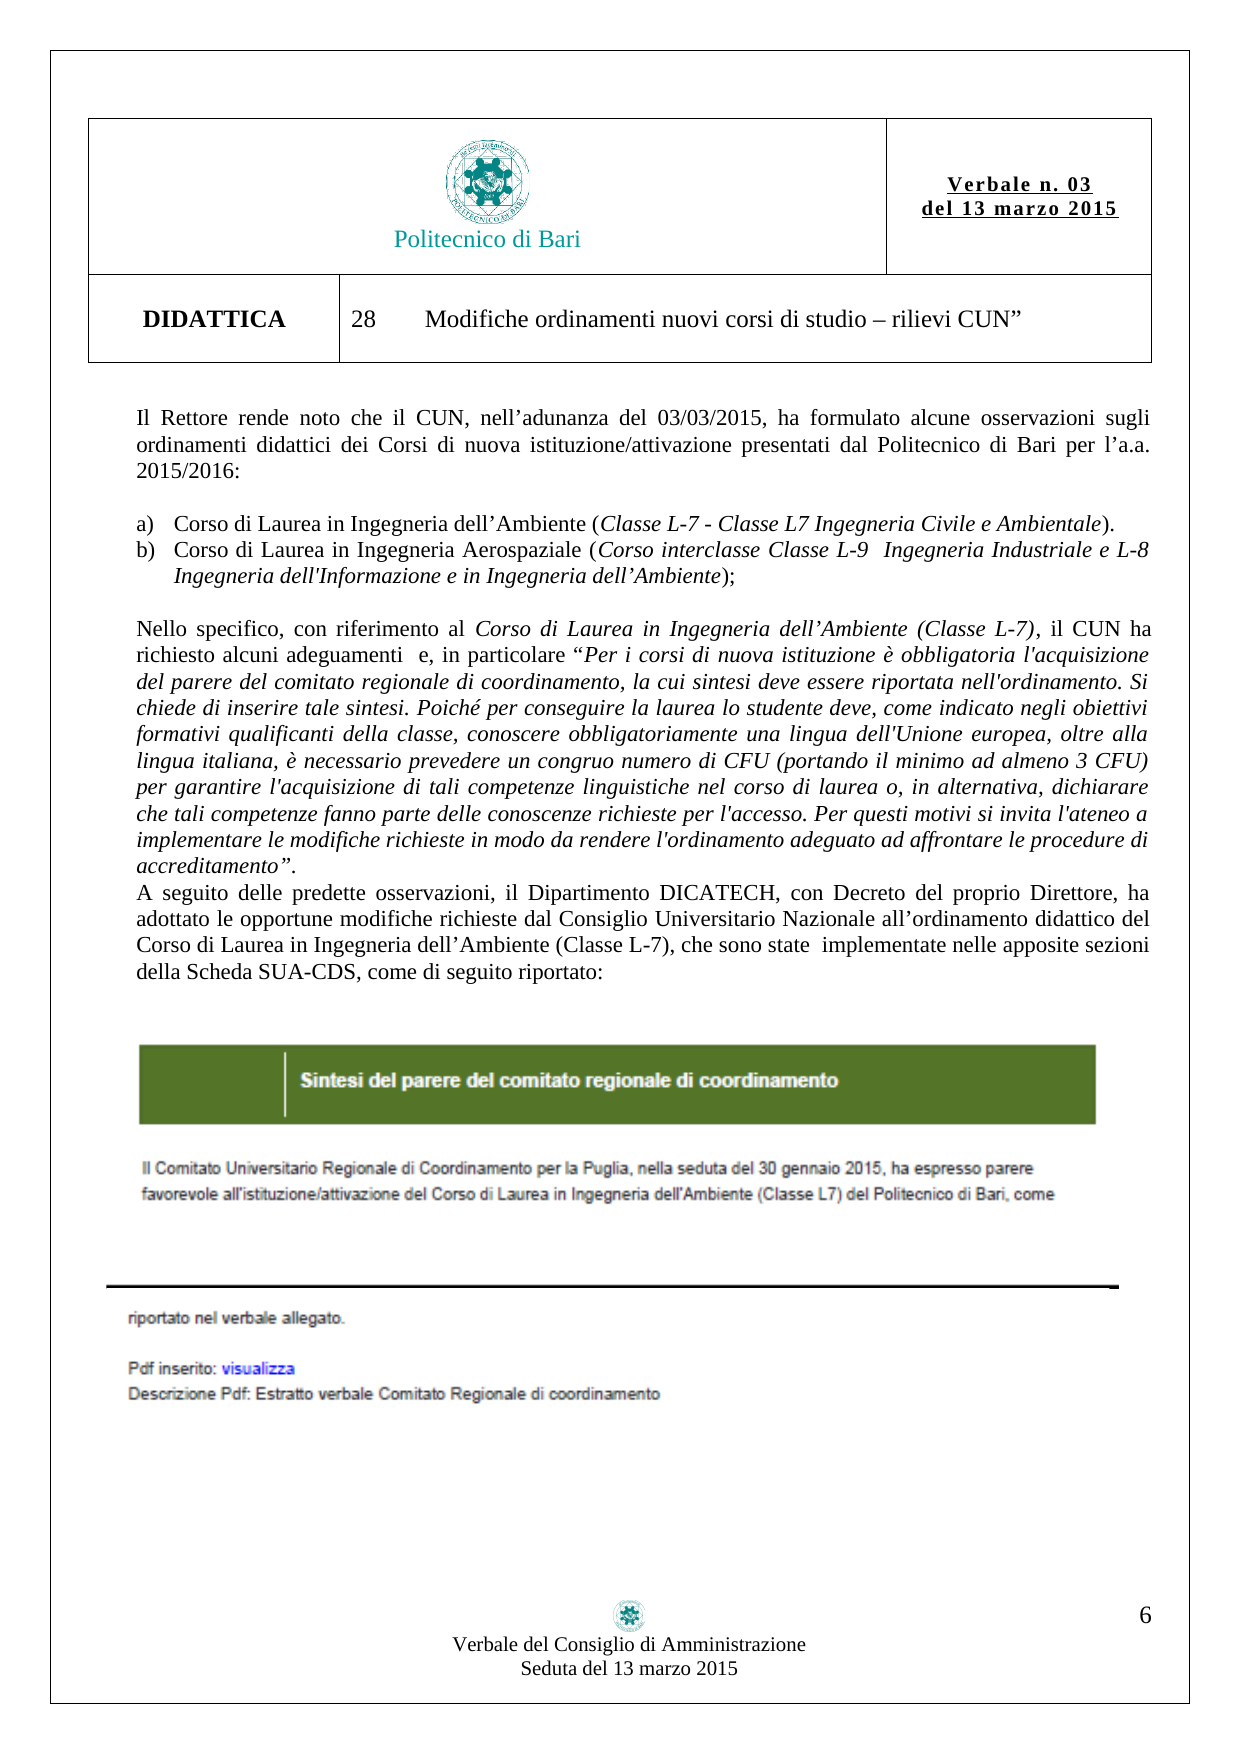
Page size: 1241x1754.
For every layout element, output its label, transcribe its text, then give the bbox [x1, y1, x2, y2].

list Corso di Laurea in Ingegneria Aerospaziale (Corso interclasse Classe L-9 Ingegneria Industriale e L-8 Ingegneria dell'Informazione e in Ingegneria dell’Ambiente); [136, 536, 1152, 589]
text Nello specifico, con riferimento al Corso di Laurea in Ingegneria dell’Ambiente (Classe L-7), il CUN ha richiesto alcuni adeguamenti e, in particolare “Per i corsi di nuova istituzione è obbligatoria l'acquisizione del parere del comitato regionale di coordinamento, la cui sintesi deve essere riportata nell'ordinamento. Si chiede di inserire tale sintesi. Poiché per conseguire la laurea lo studente deve, come indicato negli obiettivi formativi qualificanti della classe, conoscere obbligatoriamente una lingua dell'Unione europea, oltre alla lingua italiana, è necessario prevedere un congruo numero di CFU (portando il minimo ad almeno 3 CFU) per garantire l'acquisizione di tali competenze linguistiche nel corso di laurea o, in alternativa, dichiarare che tali competenze fanno parte delle conoscenze richieste per l'accesso. Per questi motivi si invita l'ateneo a implementare le modifiche richieste in modo da rendere l'ordinamento adeguato ad affrontare le procedure di accreditamento”. [136, 615, 1152, 879]
table_header Politecnico di Bari [89, 119, 886, 274]
picture [613, 1600, 646, 1632]
table_cell DIDATTICA [89, 275, 339, 362]
text A seguito delle predette osservazioni, il Dipartimento DICATECH, con Decreto del proprio Direttore, ha adottato le opportune modifiche richieste dal Consiglio Universitario Nazionale all’ordinamento didattico del Corso di Laurea in Ingegneria dell’Ambiente (Classe L-7), che sono state implementate nelle apposite sezioni della Scheda SUA-CDS, come di seguito riportato: [136, 879, 1152, 984]
table_cell 28 Modifiche ordinamenti nuovi corsi di studio – rilievi CUN” [340, 275, 1151, 362]
table_header Verbale n. 03 del 13 marzo 2015 [887, 119, 1151, 274]
text Il Rettore rende noto che il CUN, nell’adunanza del 03/03/2015, ha formulato alcune osservazioni sugli ordinamenti didattici dei Corsi di nuova istituzione/attivazione presentati dal Politecnico di Bari per l’a.a. 2015/2016: [136, 404, 1152, 483]
picture [445, 140, 530, 224]
list Corso di Laurea in Ingegneria dell’Ambiente (Classe L-7 - Classe L7 Ingegneria Civile e Ambientale). [136, 510, 1152, 536]
